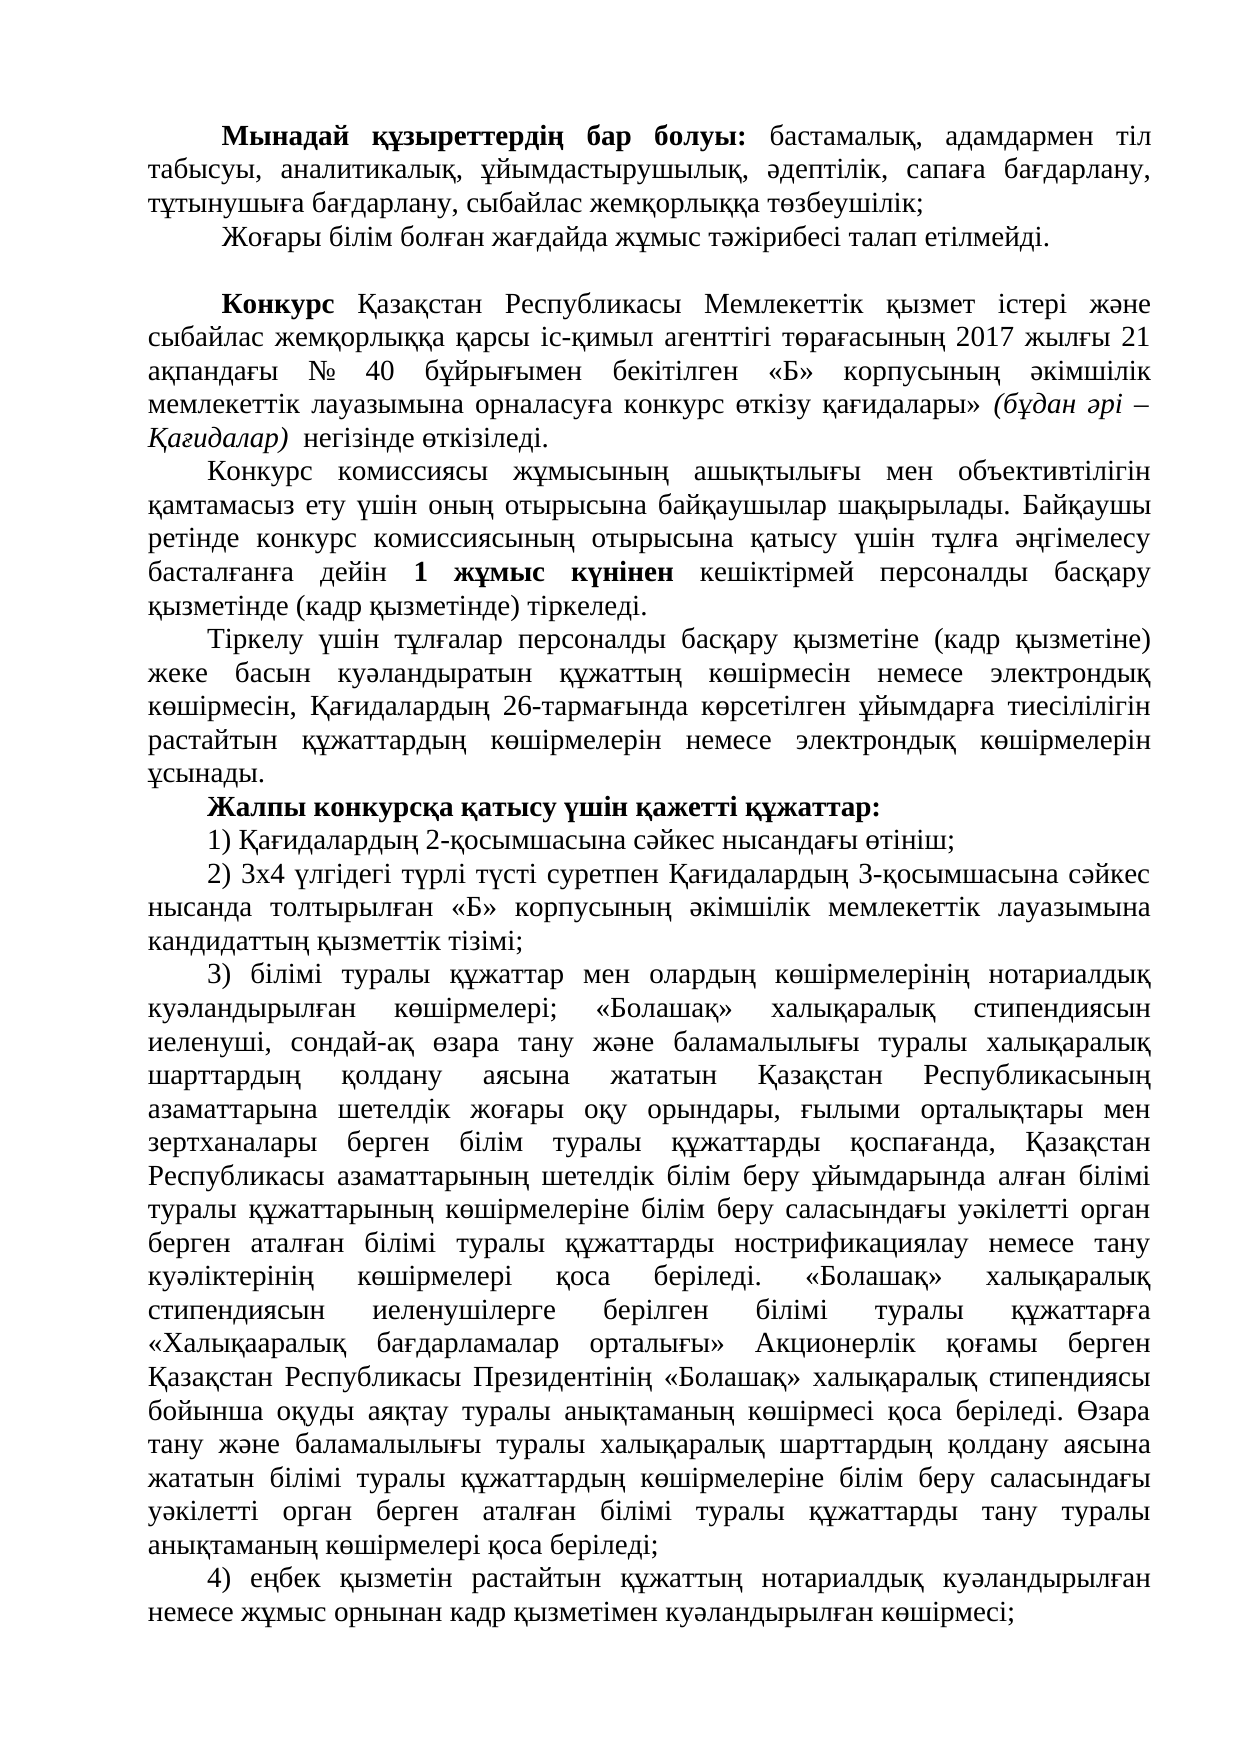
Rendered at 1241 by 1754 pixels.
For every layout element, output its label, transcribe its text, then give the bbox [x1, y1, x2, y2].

text 3) бiлiмi туралы құжаттар мен олардың көшірмелерінің нотариалдық куәландырылған көшiрмелерi; «Болашақ» халықаралық стипендиясын иеленуші, сондай-ақ өзара тану және баламалылығы туралы халықаралық шарттардың қолдану аясына жататын Қазақстан Республикасының азаматтарына шетелдік жоғары оқу орындары, ғылыми орталықтары мен зертханалары берген білім туралы құжаттарды қоспағанда, Қазақстан Республикасы азаматтарының шетелдік білім беру ұйымдарында алған білімі туралы құжаттарының көшiрмелерiне білім беру саласындағы уәкілетті орган берген аталған бiлiмi туралы құжаттарды нострификациялау немесе тану куәліктерінің көшірмелері қоса беріледі. «Болашақ» халықаралық стипендиясын иеленушілерге берілген бiлiмi туралы құжаттарға «Халықааралық бағдарламалар орталығы» Акционерлік қоғамы берген Қазақстан Республикасы Президентінің «Болашақ» халықаралық стипендиясы бойынша оқуды аяқтау туралы анықтаманың көшірмесі қоса беріледі. Өзара тану және баламалылығы туралы халықаралық шарттардың қолдану аясына жататын бiлiмi туралы құжаттардың көшірмелеріне білім беру саласындағы уәкілетті орган берген аталған бiлiмi туралы құжаттарды тану туралы анықтаманың көшірмелері қоса беріледі; [148, 957, 1152, 1560]
text 2) 3х4 үлгідегі түрлі түсті суретпен Қағидалардың 3-қосымшасына сәйкес нысанда толтырылған «Б» корпусының әкімшілік мемлекеттік лауазымына кандидаттың қызметтiк тiзiмі; [148, 856, 1152, 957]
text Тіркелу үшін тұлғалар персоналды басқару қызметіне (кадр қызметіне) жеке басын куәландыратын құжаттың көшірмесін немесе электрондық көшірмесін, Қағидалардың 26-тармағында көрсетілген ұйымдарға тиесілілігін растайтын құжаттардың көшірмелерін немесе электрондық көшірмелерін ұсынады. [148, 621, 1152, 789]
text Конкурс комиссиясы жұмысының ашықтылығы мен объективтілігін қамтамасыз ету үшін оның отырысына байқаушылар шақырылады. Байқаушы ретінде конкурс комиссиясының отырысына қатысу үшін тұлға әңгімелесу басталғанға дейін 1 жұмыс күнінен кешіктірмей персоналды басқару қызметінде (кадр қызметінде) тіркеледі. [148, 453, 1152, 621]
text Жалпы конкурсқа қатысу үшін қажетті құжаттар: [148, 789, 1152, 822]
text 4) еңбек қызметін растайтын құжаттың нотариалдық куәландырылған немесе жұмыс орнынан кадр қызметімен куәландырылған көшiрмесi; [148, 1560, 1152, 1627]
text Жоғары білім болған жағдайда жұмыс тәжірибесі талап етілмейді. [148, 219, 1152, 252]
text 1) Қағидалардың 2-қосымшасына сәйкес нысандағы өтініш; [148, 822, 1152, 856]
text Мынадай құзыреттердің бар болуы: бастамалық, адамдармен тіл табысуы, аналитикалық, ұйымдастырушылық, әдептілік, сапаға бағдарлану, тұтынушыға бағдарлану, сыбайлас жемқорлыққа төзбеушілік; [148, 118, 1152, 219]
text Конкурс Қазақстан Республикасы Мемлекеттік қызмет істері және сыбайлас жемқорлыққа қарсы іс-қимыл агенттігі төрағасының 2017 жылғы 21 ақпандағы № 40 бұйрығымен бекітілген «Б» корпусының әкімшілік мемлекеттік лауазымына орналасуға конкурс өткізу қағидалары» (бұдан әрі – Қағидалар) негізінде өткізіледі. [148, 286, 1152, 453]
